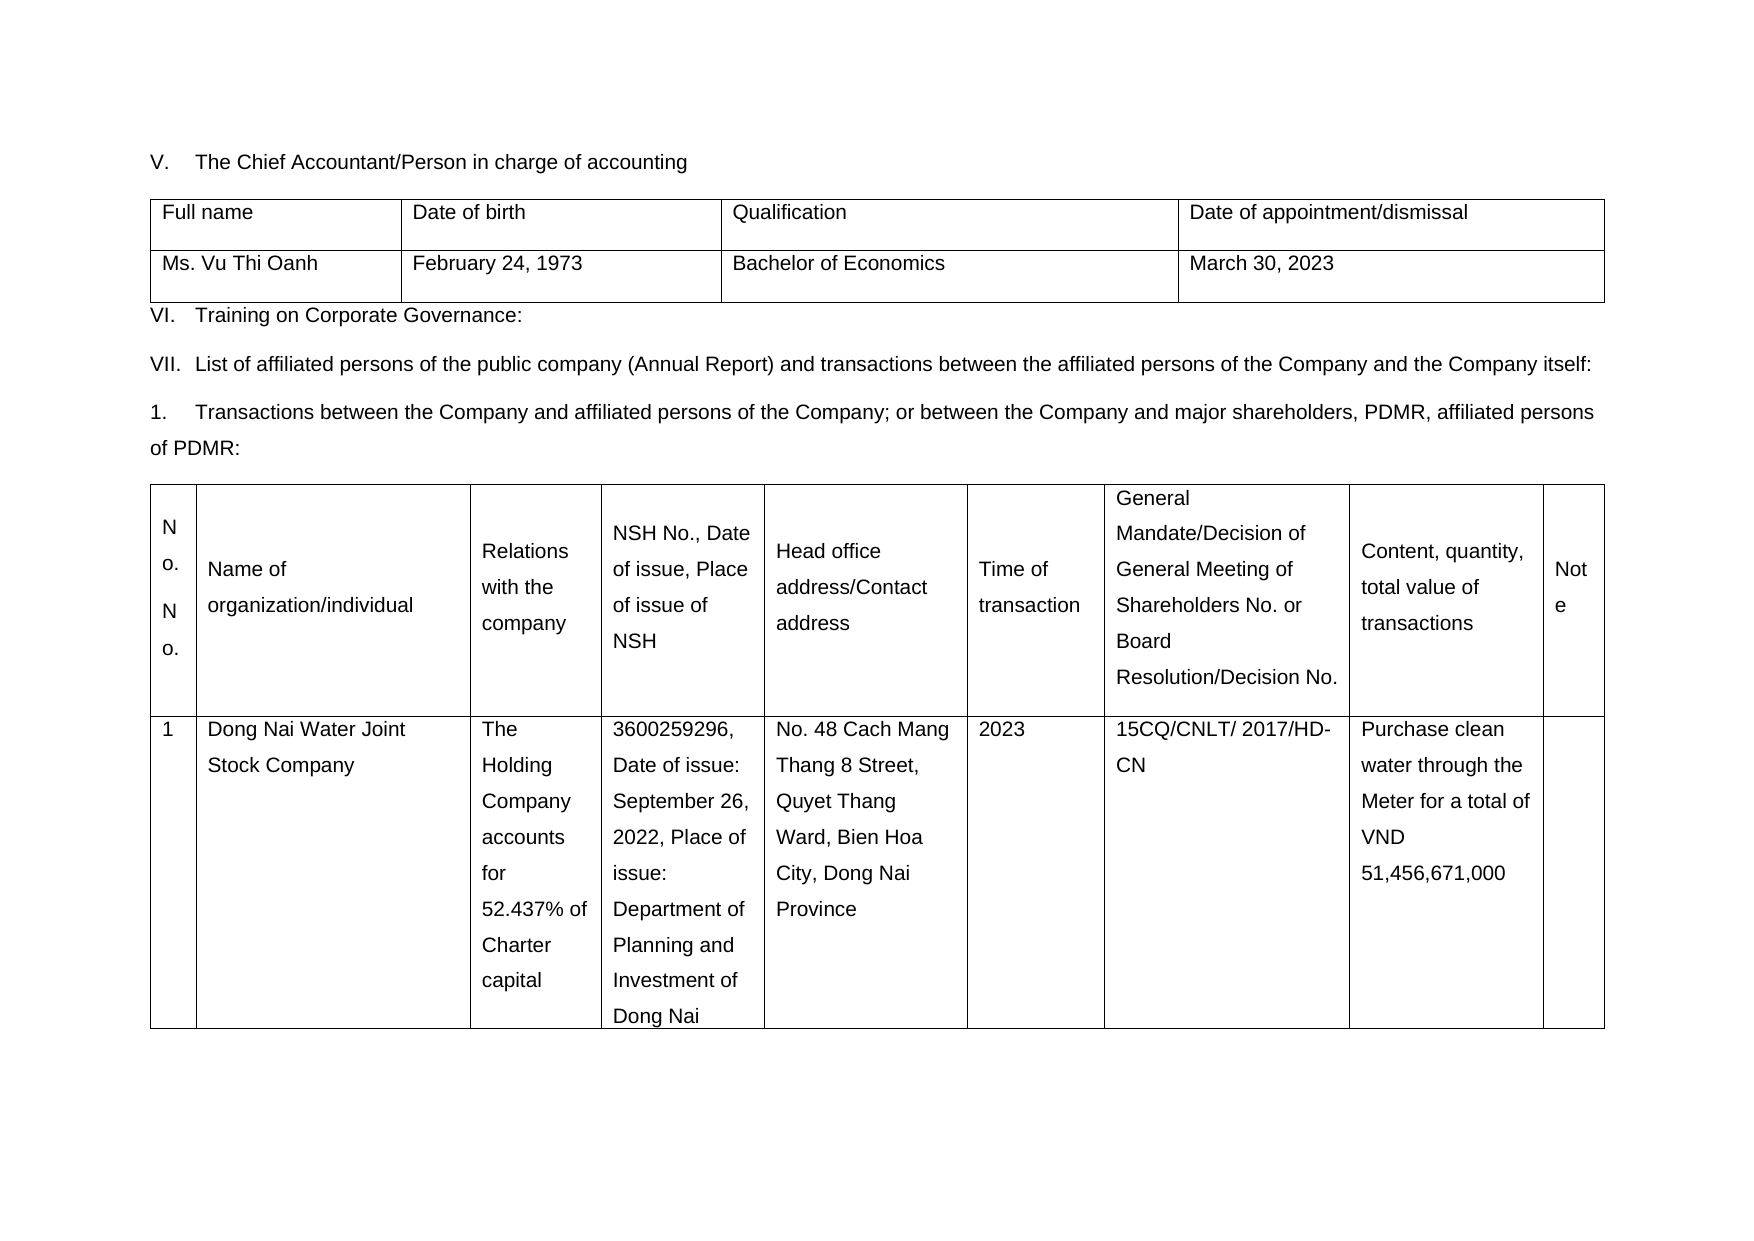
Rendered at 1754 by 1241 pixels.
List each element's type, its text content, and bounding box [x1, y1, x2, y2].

table_header General Mandate/Decision of General Meeting of Shareholders No. or Board Resolution/Decision No. [1105, 485, 1349, 716]
table_header Head office address/Contact address [765, 485, 967, 716]
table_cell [602, 717, 764, 1028]
table_header Time of transaction [968, 485, 1104, 716]
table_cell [1350, 717, 1543, 1028]
table_header Qualification [722, 200, 1178, 250]
table_cell [1544, 717, 1604, 1028]
table_header Date of birth [402, 200, 721, 250]
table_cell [765, 717, 967, 1028]
table_header Date of appointment/dismissal [1179, 200, 1604, 250]
table_header Relations with the company [471, 485, 601, 716]
table_cell Ms. Vu Thi Oanh [151, 251, 401, 302]
table_header NSH No., Date of issue, Place of issue of NSH [602, 485, 764, 716]
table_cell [471, 717, 601, 1028]
list List of affiliated persons of the public company (Annual Report) and transactions between the affiliated persons of the Company and the Company itself: [195, 351, 1604, 375]
table_cell Bachelor of Economics [722, 251, 1178, 302]
list Transactions between the Company and affiliated persons of the Company; or between the Company and major shareholders, PDMR, affiliated persons of PDMR: [150, 400, 1604, 460]
table_cell February 24, 1973 [402, 251, 721, 302]
list Training on Corporate Governance: [195, 303, 1604, 327]
table_cell 1 [151, 717, 196, 1028]
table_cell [1105, 717, 1349, 1028]
table_cell March 30, 2023 [1179, 251, 1604, 302]
table_cell 2023 [968, 717, 1104, 1028]
table_header Full name [151, 200, 401, 250]
table_header Content, quantity, total value of transactions [1350, 485, 1543, 716]
table_header Note [1544, 485, 1604, 716]
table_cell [197, 717, 470, 1028]
list The Chief Accountant/Person in charge of accounting [195, 150, 1604, 174]
table_header No. No. [151, 485, 196, 716]
table_header Name of organization/individual [197, 485, 470, 716]
